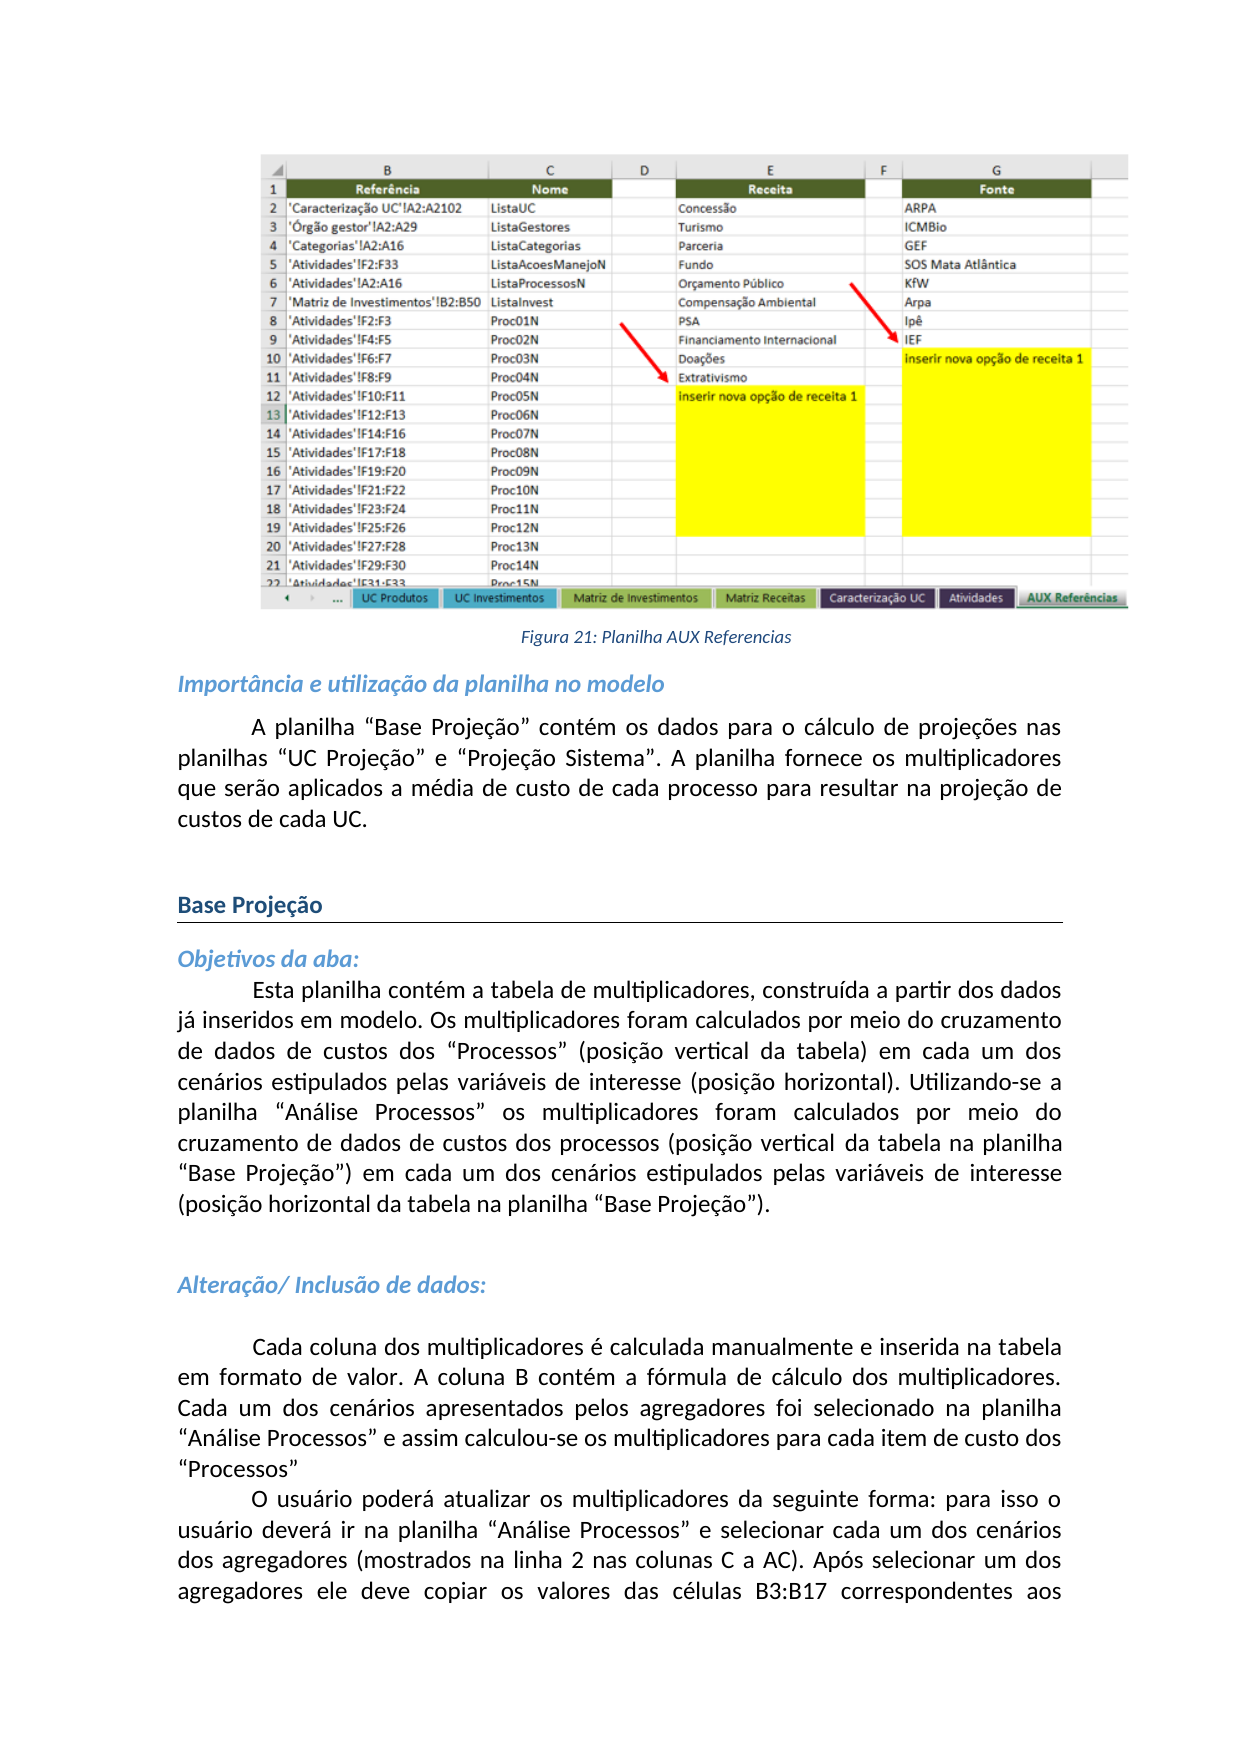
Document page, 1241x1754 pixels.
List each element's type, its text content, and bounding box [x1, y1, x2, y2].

subtitle Importância e utilização da planilha no modelo [177, 668, 1063, 699]
text Esta planilha contém a tabela de multiplicadores, construída a partir dos dados já inseridos em modelo. Os multiplicadores foram calculados por meio do cruzamento de dados de custos dos “Processos” (posição vertical da tabela) em cada um dos cenários estipulados pelas variáveis de interesse (posição horizontal). Utilizando-se a planilha “Análise Processos” os multiplicadores foram calculados por meio do cruzamento de dados de custos dos processos (posição vertical da tabela na planilha “Base Projeção”) em cada um dos cenários estipulados pelas variáveis de interesse (posição horizontal da tabela na planilha “Base Projeção”). [177, 974, 1063, 1218]
subtitle Alteração/ Inclusão de dados: [177, 1270, 1063, 1300]
subtitle Base Projeção [177, 889, 1063, 922]
text Cada coluna dos multiplicadores é calculada manualmente e inserida na tabela em formato de valor. A coluna B contém a fórmula de cálculo dos multiplicadores. Cada um dos cenários apresentados pelos agregadores foi selecionado na planilha “Análise Processos” e assim calculou-se os multiplicadores para cada item de custo dos “Processos” [177, 1331, 1063, 1483]
text A planilha “Base Projeção” contém os dados para o cálculo de projeções nas planilhas “UC Projeção” e “Projeção Sistema”. A planilha fornece os multiplicadores que serão aplicados a média de custo de cada processo para resultar na projeção de custos de cada UC. [177, 712, 1063, 834]
picture [251, 147, 1137, 613]
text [177, 1483, 1063, 1605]
subtitle Objetivos da aba: [177, 944, 1063, 974]
